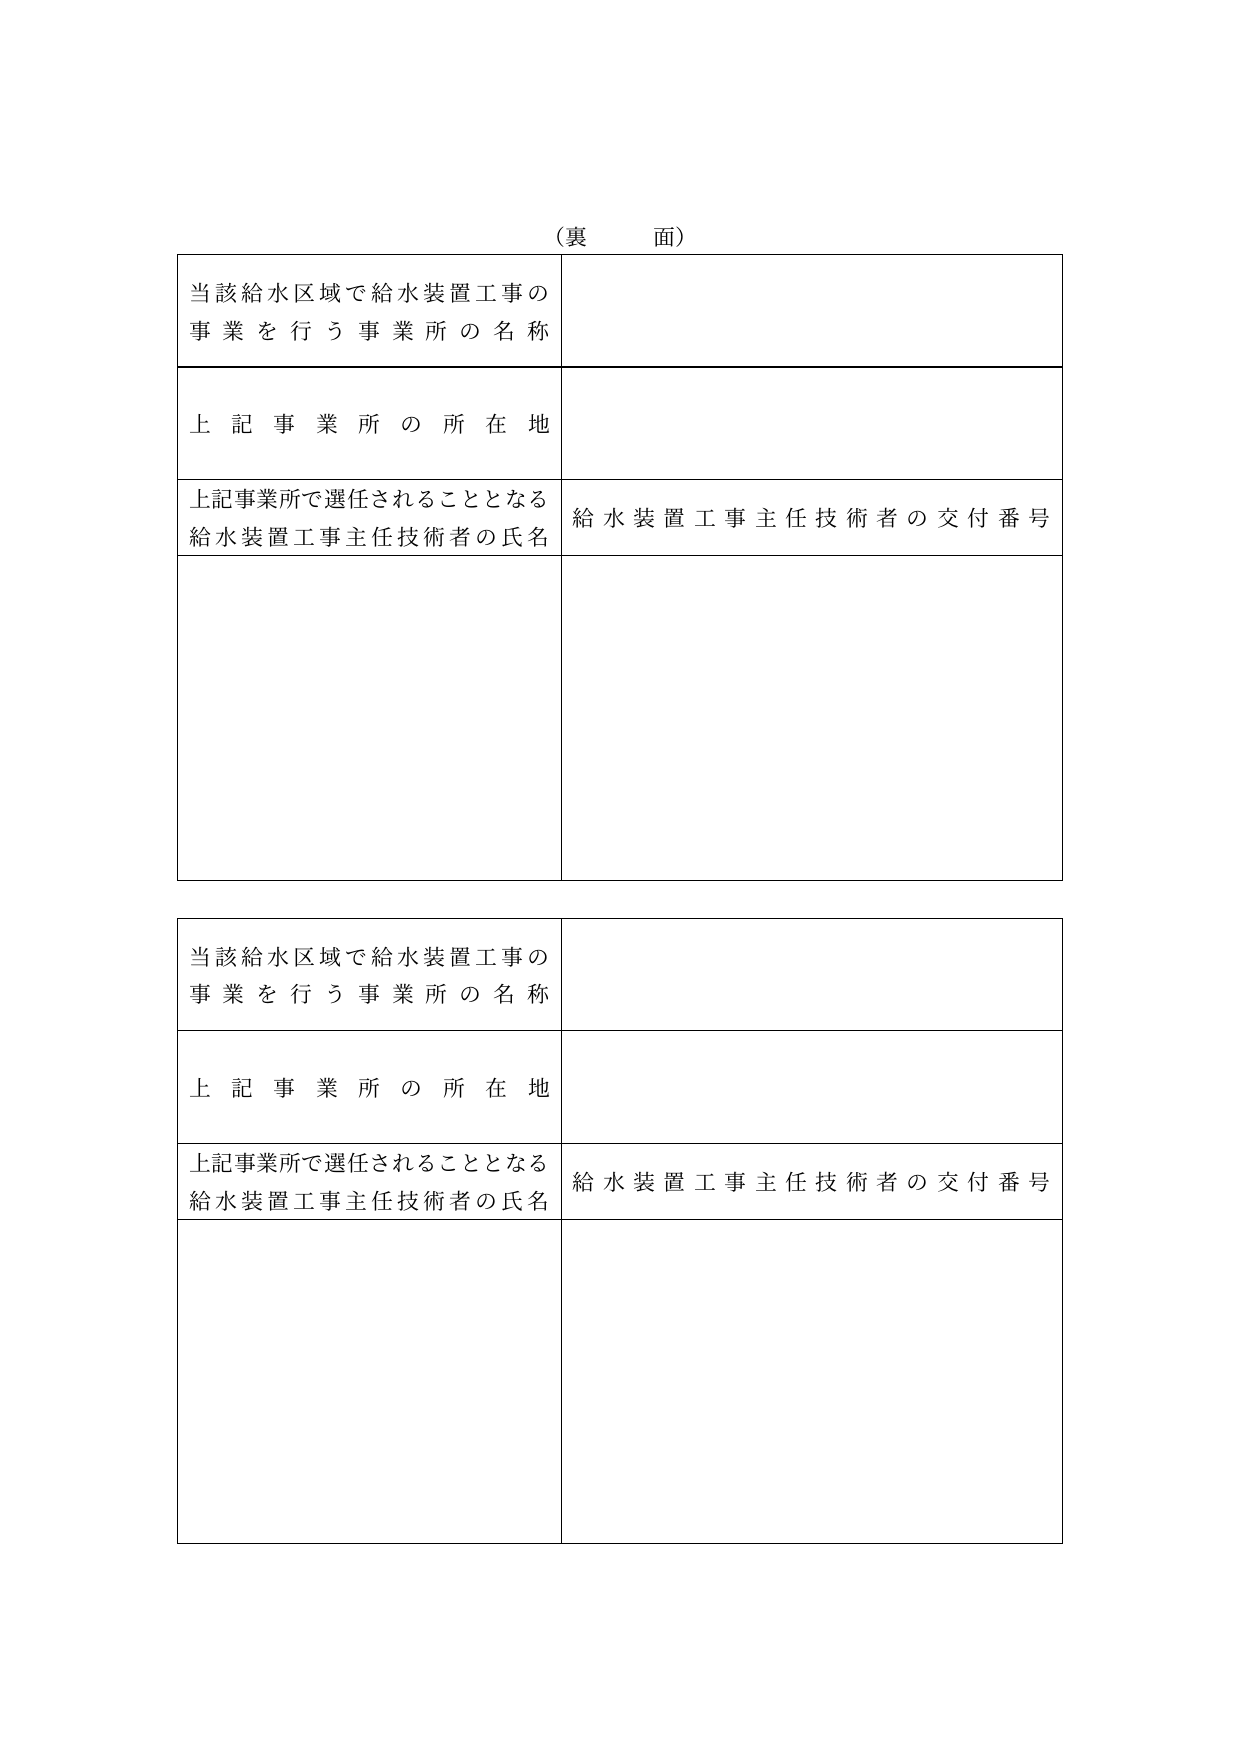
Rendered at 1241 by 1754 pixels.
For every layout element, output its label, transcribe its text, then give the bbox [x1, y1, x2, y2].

text （裏 面） [177, 217, 1063, 254]
table_cell 給水装置工事主任技術者の交付番号 [562, 480, 1062, 555]
table_header [562, 919, 1062, 1030]
table_cell [178, 556, 561, 879]
table_cell 上記事業所で選任されることとなる 給水装置工事主任技術者の氏名 [178, 1144, 561, 1218]
table_cell [562, 556, 1062, 879]
table_cell 上記事業所の所在地 [178, 368, 561, 479]
table_header 当該給水区域で給水装置工事の 事業を行う事業所の名称 [178, 255, 561, 366]
table_cell 上記事業所で選任されることとなる 給水装置工事主任技術者の氏名 [178, 480, 561, 555]
table_cell [562, 368, 1062, 479]
table_cell 給水装置工事主任技術者の交付番号 [562, 1144, 1062, 1218]
table_cell [178, 1220, 561, 1543]
table_header [562, 255, 1062, 366]
table_cell [562, 1031, 1062, 1142]
table_header 当該給水区域で給水装置工事の 事業を行う事業所の名称 [178, 919, 561, 1030]
table_cell [562, 1220, 1062, 1543]
table_cell 上記事業所の所在地 [178, 1031, 561, 1142]
